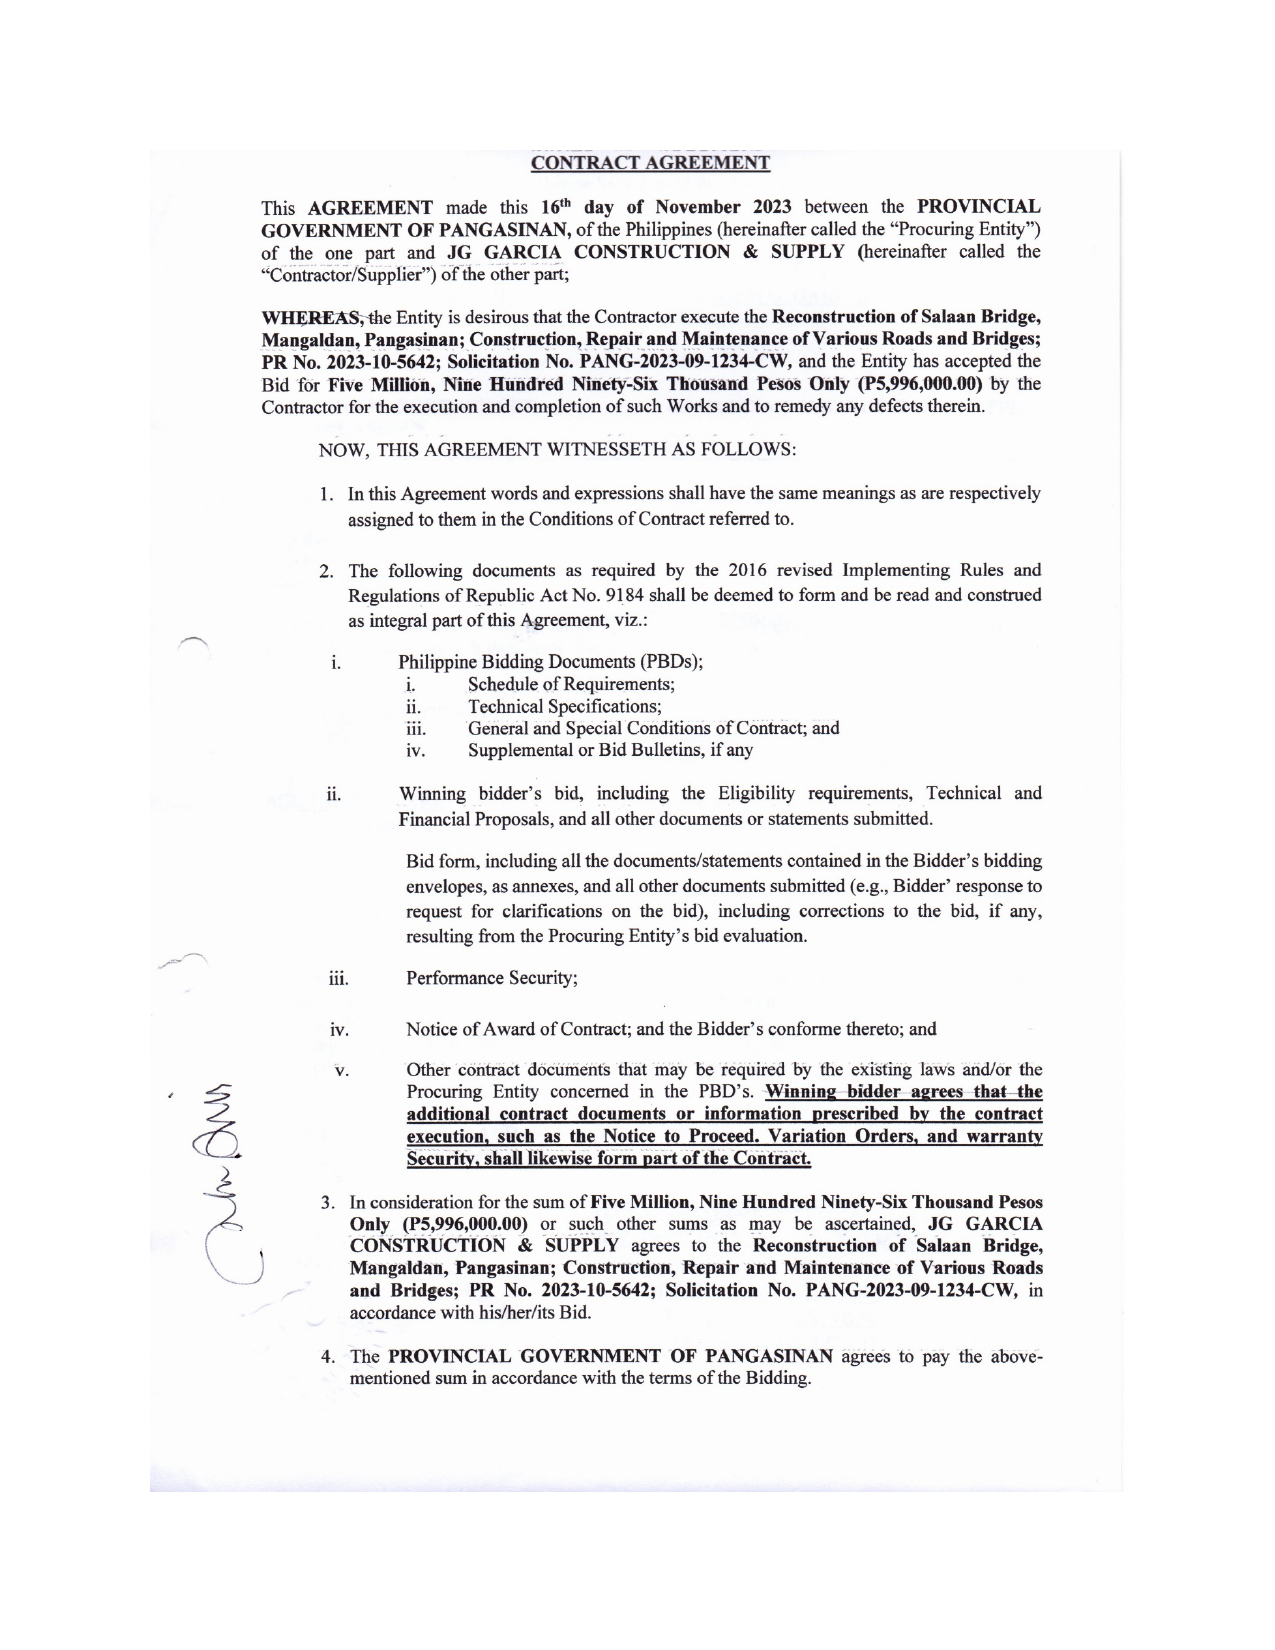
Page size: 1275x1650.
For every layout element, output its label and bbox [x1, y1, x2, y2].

picture [150, 150, 1125, 1492]
